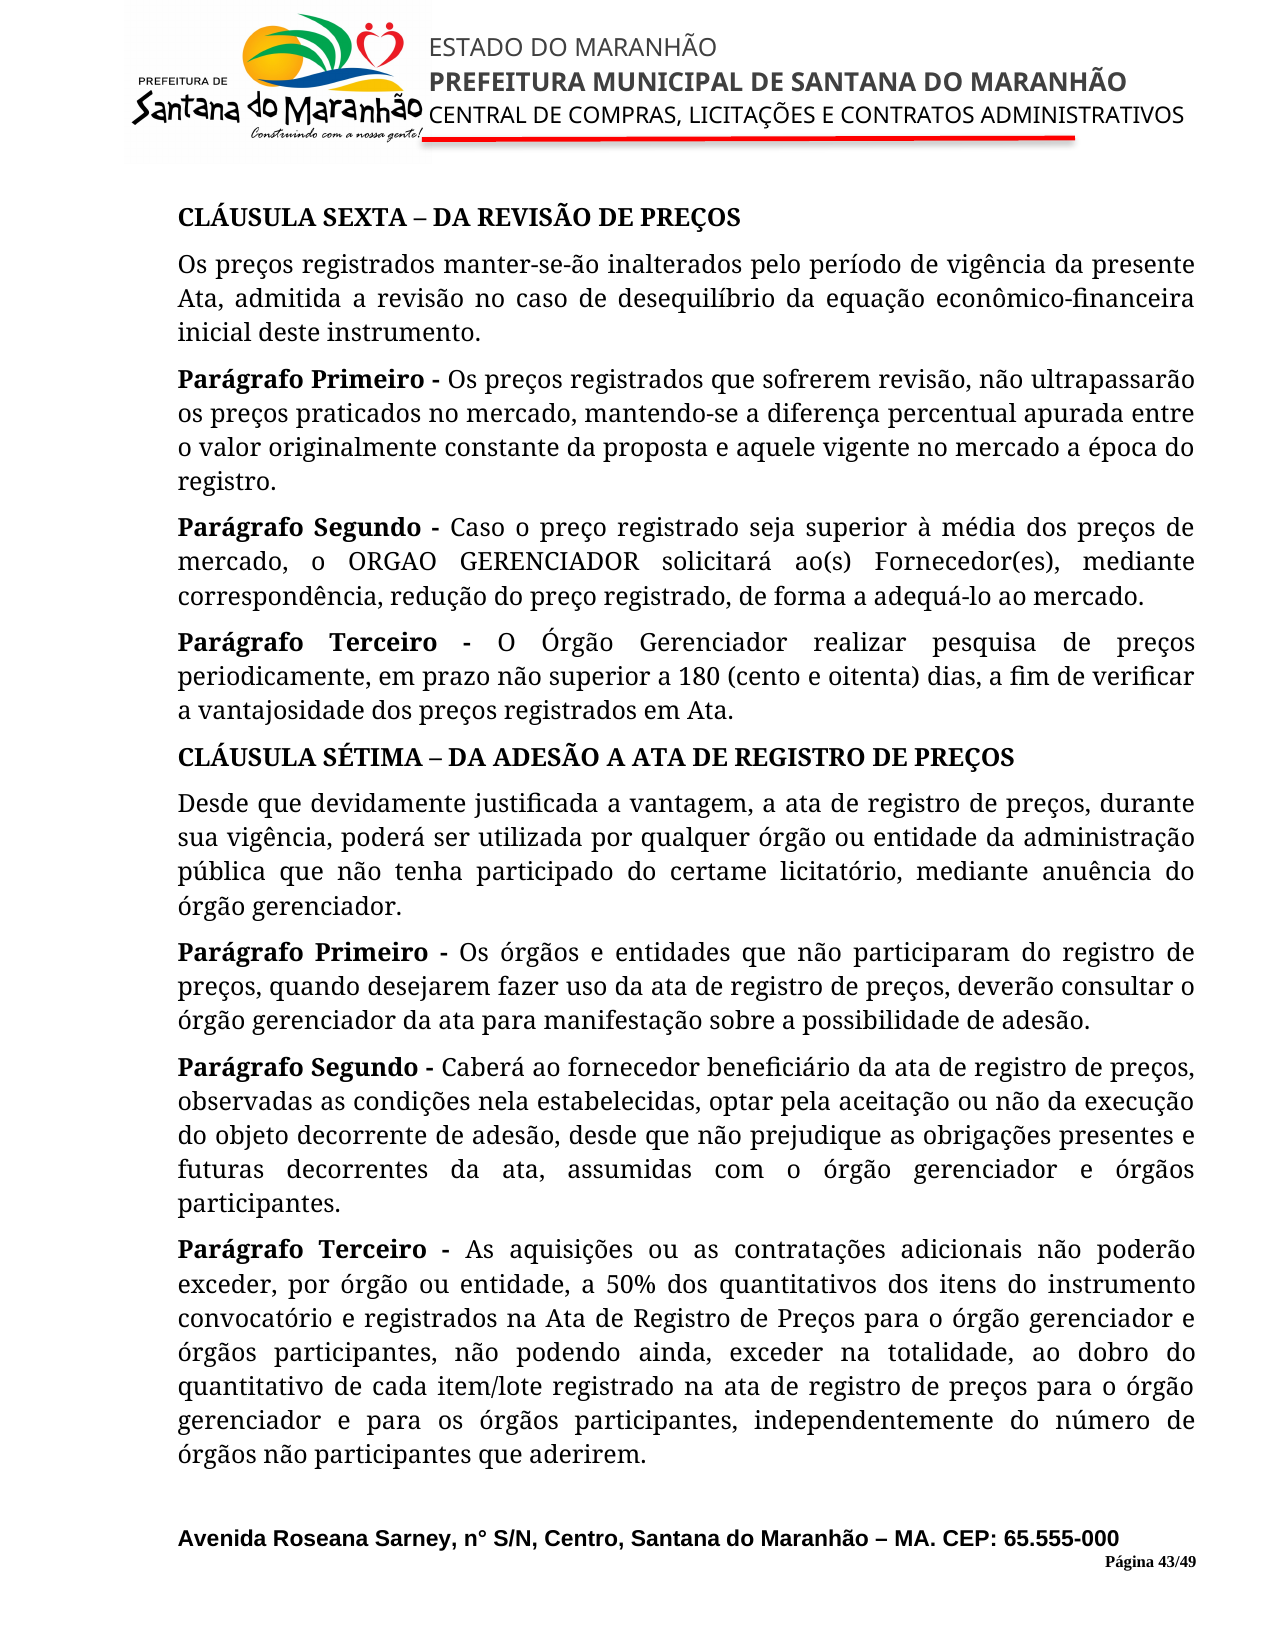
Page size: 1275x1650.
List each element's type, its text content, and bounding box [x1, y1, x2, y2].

text Parágrafo Primeiro - Os órgãos e entidades que não participaram do registro de preços, quando desejarem fazer uso da ata de registro de preços, deverão consultar o órgão gerenciador da ata para manifestação sobre a possibilidade de adesão. [177, 935, 1196, 1037]
text Parágrafo Segundo - Caberá ao fornecedor beneficiário da ata de registro de preços, observadas as condições nela estabelecidas, optar pela aceitação ou não da execução do objeto decorrente de adesão, desde que não prejudique as obrigações presentes e futuras decorrentes da ata, assumidas com o órgão gerenciador e órgãos participantes. [177, 1049, 1196, 1220]
text Parágrafo Terceiro - As aquisições ou as contratações adicionais não poderão exceder, por órgão ou entidade, a 50% dos quantitativos dos itens do instrumento convocatório e registrados na Ata de Registro de Preços para o órgão gerenciador e órgãos participantes, não podendo ainda, exceder na totalidade, ao dobro do quantitativo de cada item/lote registrado na ata de registro de preços para o órgão gerenciador e para os órgãos participantes, independentemente do número de órgãos não participantes que aderirem. [177, 1232, 1196, 1471]
text Parágrafo Terceiro - O Órgão Gerenciador realizar pesquisa de preços periodicamente, em prazo não superior a 180 (cento e oitenta) dias, a fim de verificar a vantajosidade dos preços registrados em Ata. [177, 625, 1196, 727]
text CLÁUSULA SEXTA – DA REVISÃO DE PREÇOS [177, 200, 1196, 234]
text Parágrafo Primeiro - Os preços registrados que sofrerem revisão, não ultrapassarão os preços praticados no mercado, mantendo-se a diferença percentual apurada entre o valor originalmente constante da proposta e aquele vigente no mercado a época do registro. [177, 361, 1196, 497]
text Os preços registrados manter-se-ão inalterados pelo período de vigência da presente Ata, admitida a revisão no caso de desequilíbrio da equação econômico-financeira inicial deste instrumento. [177, 247, 1196, 349]
picture [124, 0, 432, 164]
text CLÁUSULA SÉTIMA – DA ADESÃO A ATA DE REGISTRO DE PREÇOS [177, 739, 1196, 773]
text Desde que devidamente justificada a vantagem, a ata de registro de preços, durante sua vigência, poderá ser utilizada por qualquer órgão ou entidade da administração pública que não tenha participado do certame licitatório, mediante anuência do órgão gerenciador. [177, 786, 1196, 922]
text Parágrafo Segundo - Caso o preço registrado seja superior à média dos preços de mercado, o ORGAO GERENCIADOR solicitará ao(s) Fornecedor(es), mediante correspondência, redução do preço registrado, de forma a adequá-lo ao mercado. [177, 510, 1196, 612]
